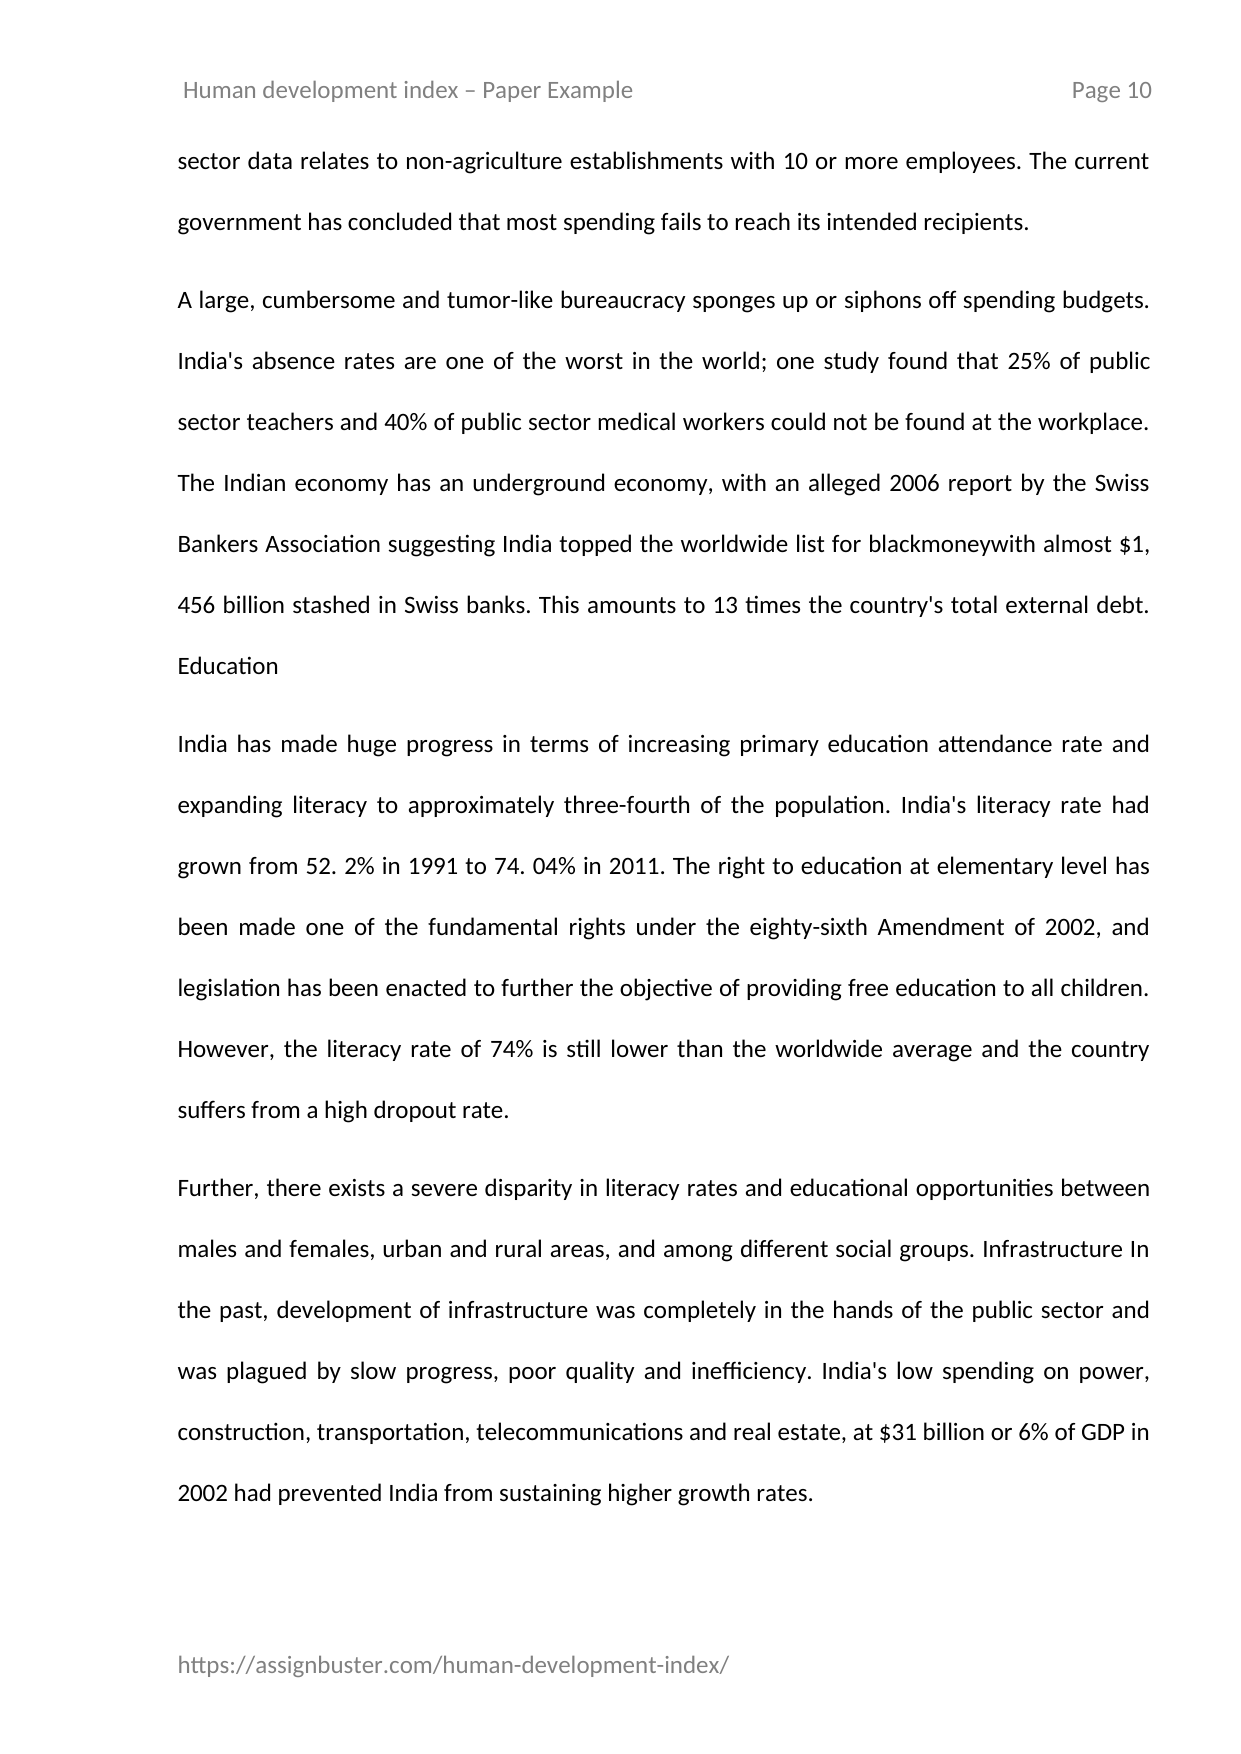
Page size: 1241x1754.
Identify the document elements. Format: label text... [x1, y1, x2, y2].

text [177, 145, 1152, 237]
text India has made huge progress in terms of increasing primary education attendance rate and expanding literacy to approximately three-fourth of the population. India's literacy rate had grown from 52. 2% in 1991 to 74. 04% in 2011. The right to education at elementary level has been made one of the fundamental rights under the eighty-sixth Amendment of 2002, and legislation has been enacted to further the objective of providing free education to all children. However, the literacy rate of 74% is still lower than the worldwide average and the country suffers from a high dropout rate. [177, 728, 1152, 1124]
text A large, cumbersome and tumor-like bureaucracy sponges up or siphons off spending budgets. India's absence rates are one of the worst in the world; one study found that 25% of public sector teachers and 40% of public sector medical workers could not be found at the workplace. The Indian economy has an underground economy, with an alleged 2006 report by the Swiss Bankers Association suggesting India topped the worldwide list for blackmoneywith almost $1, 456 billion stashed in Swiss banks. This amounts to 13 times the country's total external debt. Education [177, 284, 1152, 681]
text Further, there exists a severe disparity in literacy rates and educational opportunities between males and females, urban and rural areas, and among different social groups. Infrastructure In the past, development of infrastructure was completely in the hands of the public sector and was plagued by slow progress, poor quality and inefficiency. India's low spending on power, construction, transportation, telecommunications and real estate, at $31 billion or 6% of GDP in 2002 had prevented India from sustaining higher growth rates. [177, 1172, 1152, 1507]
